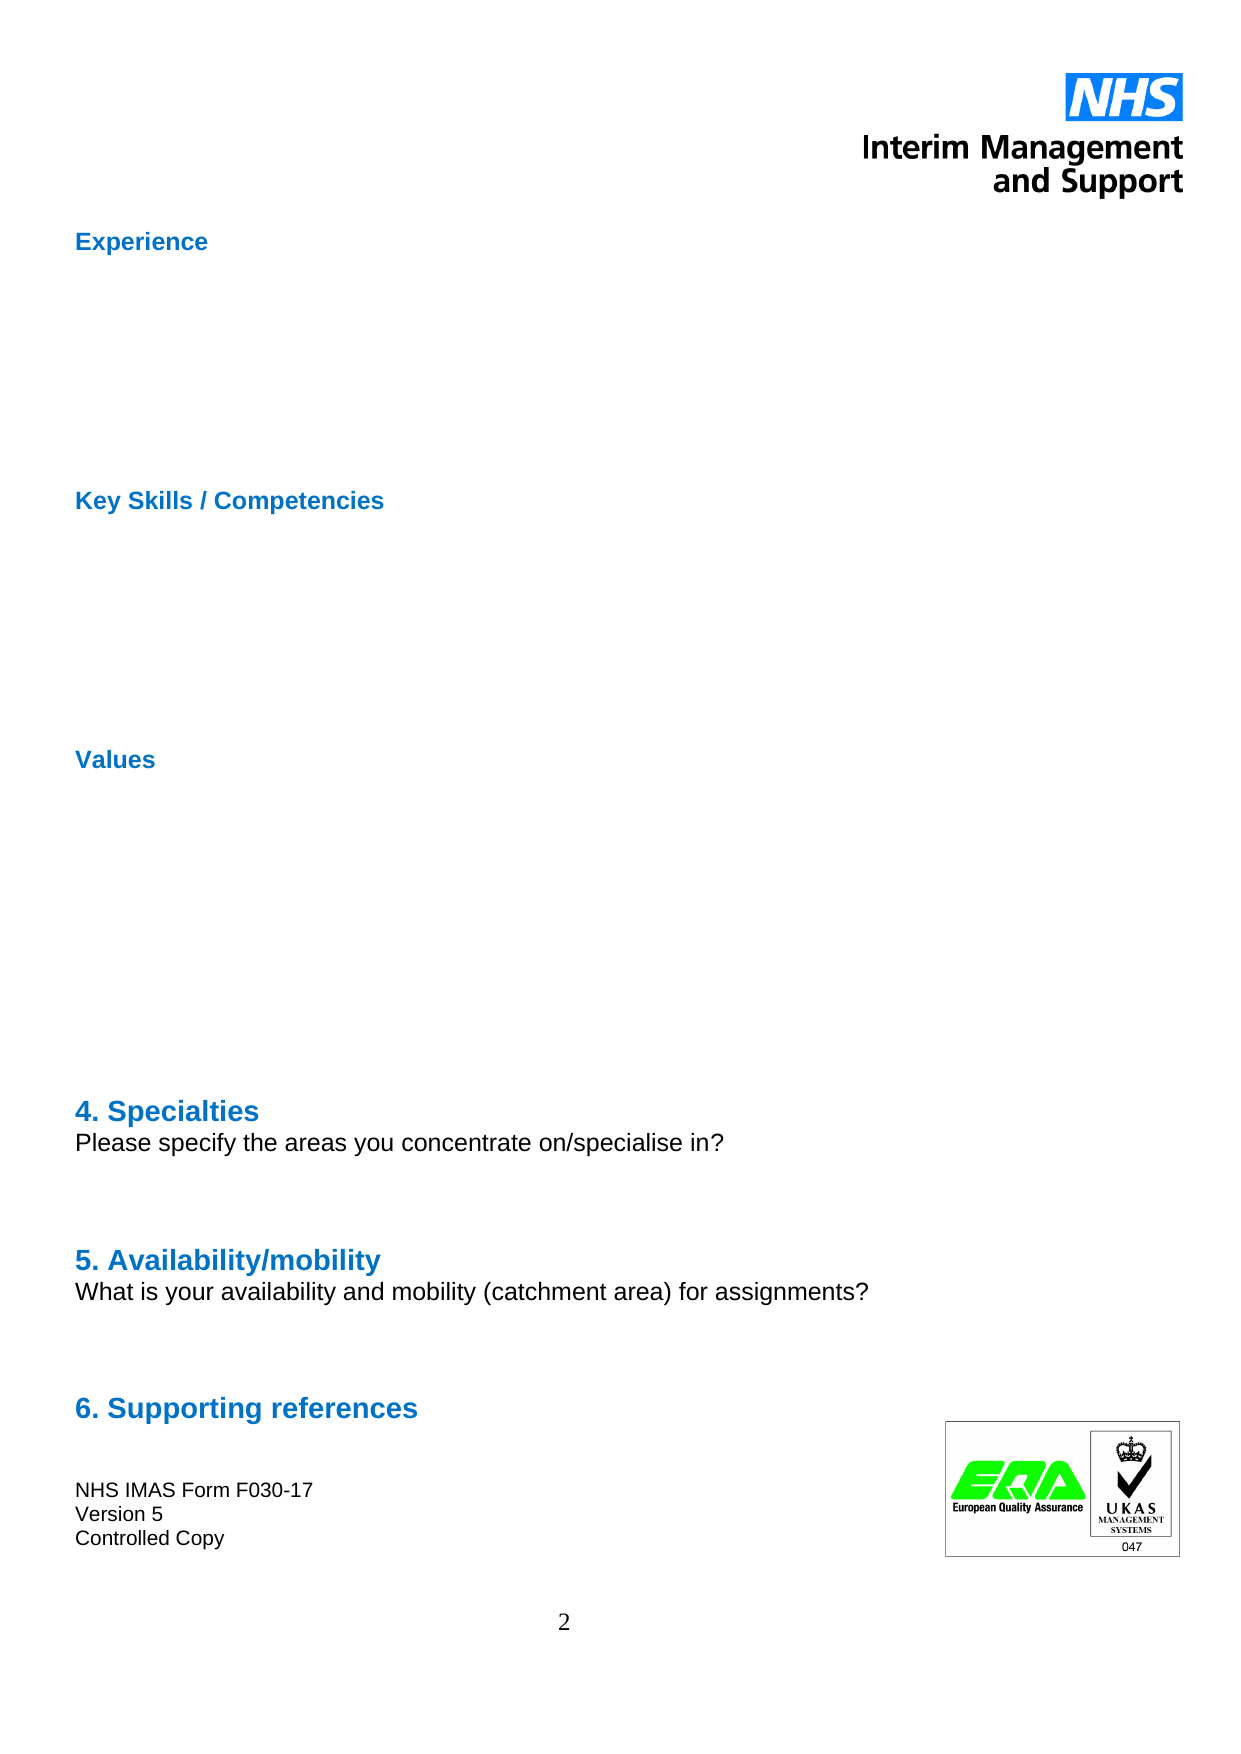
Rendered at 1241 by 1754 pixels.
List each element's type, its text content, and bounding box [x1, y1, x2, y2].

picture [863, 73, 1183, 199]
text 5. Availability/mobility [75, 1243, 1053, 1276]
text 6. Supporting references [75, 1391, 1053, 1425]
text What is your availability and mobility (catchment area) for assignments? [75, 1276, 1053, 1305]
text Key Skills / Competencies [75, 486, 1053, 514]
picture [945, 1421, 1180, 1557]
text 4. Specialties [75, 1094, 1053, 1128]
text Values [75, 744, 1053, 773]
text Experience [75, 227, 1053, 256]
text Please specify the areas you concentrate on/specialise in? [75, 1128, 1053, 1157]
